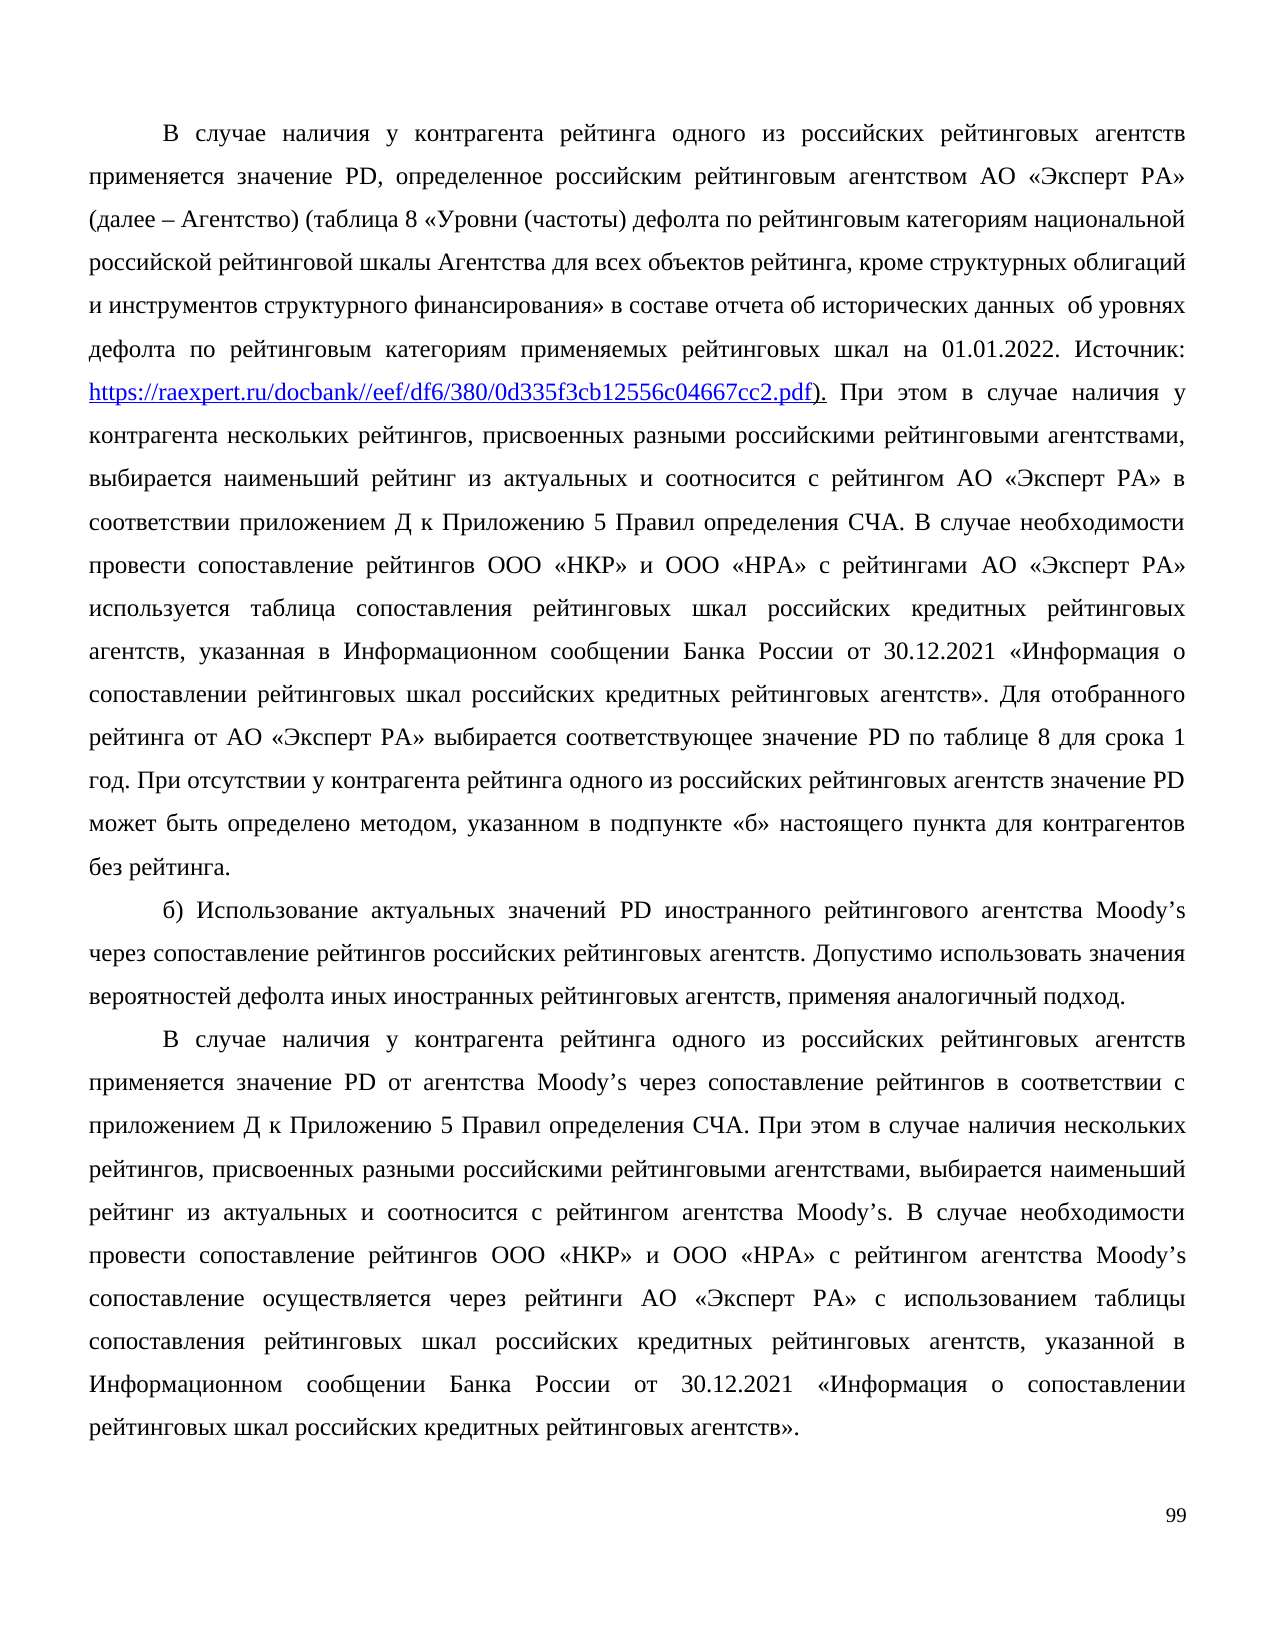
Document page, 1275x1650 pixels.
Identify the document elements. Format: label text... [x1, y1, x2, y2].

text б) Использование актуальных значений PD иностранного рейтингового агентства Moody’s через сопоставление рейтингов российских рейтинговых агентств. Допустимо использовать значения вероятностей дефолта иных иностранных рейтинговых агентств, применяя аналогичный подход. [89, 895, 1186, 1010]
text В случае наличия у контрагента рейтинга одного из российских рейтинговых агентств применяется значение PD, определенное российским рейтинговым агентством АО «Эксперт РА» (далее – Агентство) (таблица 8 «Уровни (частоты) дефолта по рейтинговым категориям национальной российской рейтинговой шкалы Агентства для всех объектов рейтинга, кроме структурных облигаций и инструментов структурного финансирования» в составе отчета об исторических данных об уровнях дефолта по рейтинговым категориям применяемых рейтинговых шкал на 01.01.2022. Источник: https://raexpert.ru/docbank//eef/df6/380/0d335f3cb12556c04667cc2.pdf). При этом в случае наличия у контрагента нескольких рейтингов, присвоенных разными российскими рейтинговыми агентствами, выбирается наименьший рейтинг из актуальных и соотносится с рейтингом АО «Эксперт РА» в соответствии приложением Д к Приложению 5 Правил определения СЧА. В случае необходимости провести сопоставление рейтингов ООО «НКР» и ООО «НРА» с рейтингами АО «Эксперт РА» используется таблица сопоставления рейтинговых шкал российских кредитных рейтинговых агентств, указанная в Информационном сообщении Банка России от 30.12.2021 «Информация о сопоставлении рейтинговых шкал российских кредитных рейтинговых агентств». Для отобранного рейтинга от АО «Эксперт РА» выбирается соответствующее значение PD по таблице 8 для срока 1 год. При отсутствии у контрагента рейтинга одного из российских рейтинговых агентств значение PD может быть определено методом, указанном в подпункте «б» настоящего пункта для контрагентов без рейтинга. [89, 118, 1186, 880]
text В случае наличия у контрагента рейтинга одного из российских рейтинговых агентств применяется значение PD от агентства Moody’s через сопоставление рейтингов в соответствии с приложением Д к Приложению 5 Правил определения СЧА. При этом в случае наличия нескольких рейтингов, присвоенных разными российскими рейтинговыми агентствами, выбирается наименьший рейтинг из актуальных и соотносится с рейтингом агентства Moody’s. В случае необходимости провести сопоставление рейтингов ООО «НКР» и ООО «НРА» с рейтингом агентства Moody’s сопоставление осуществляется через рейтинги АО «Эксперт РА» с использованием таблицы сопоставления рейтинговых шкал российских кредитных рейтинговых агентств, указанной в Информационном сообщении Банка России от 30.12.2021 «Информация о сопоставлении рейтинговых шкал российских кредитных рейтинговых агентств». [89, 1024, 1186, 1441]
